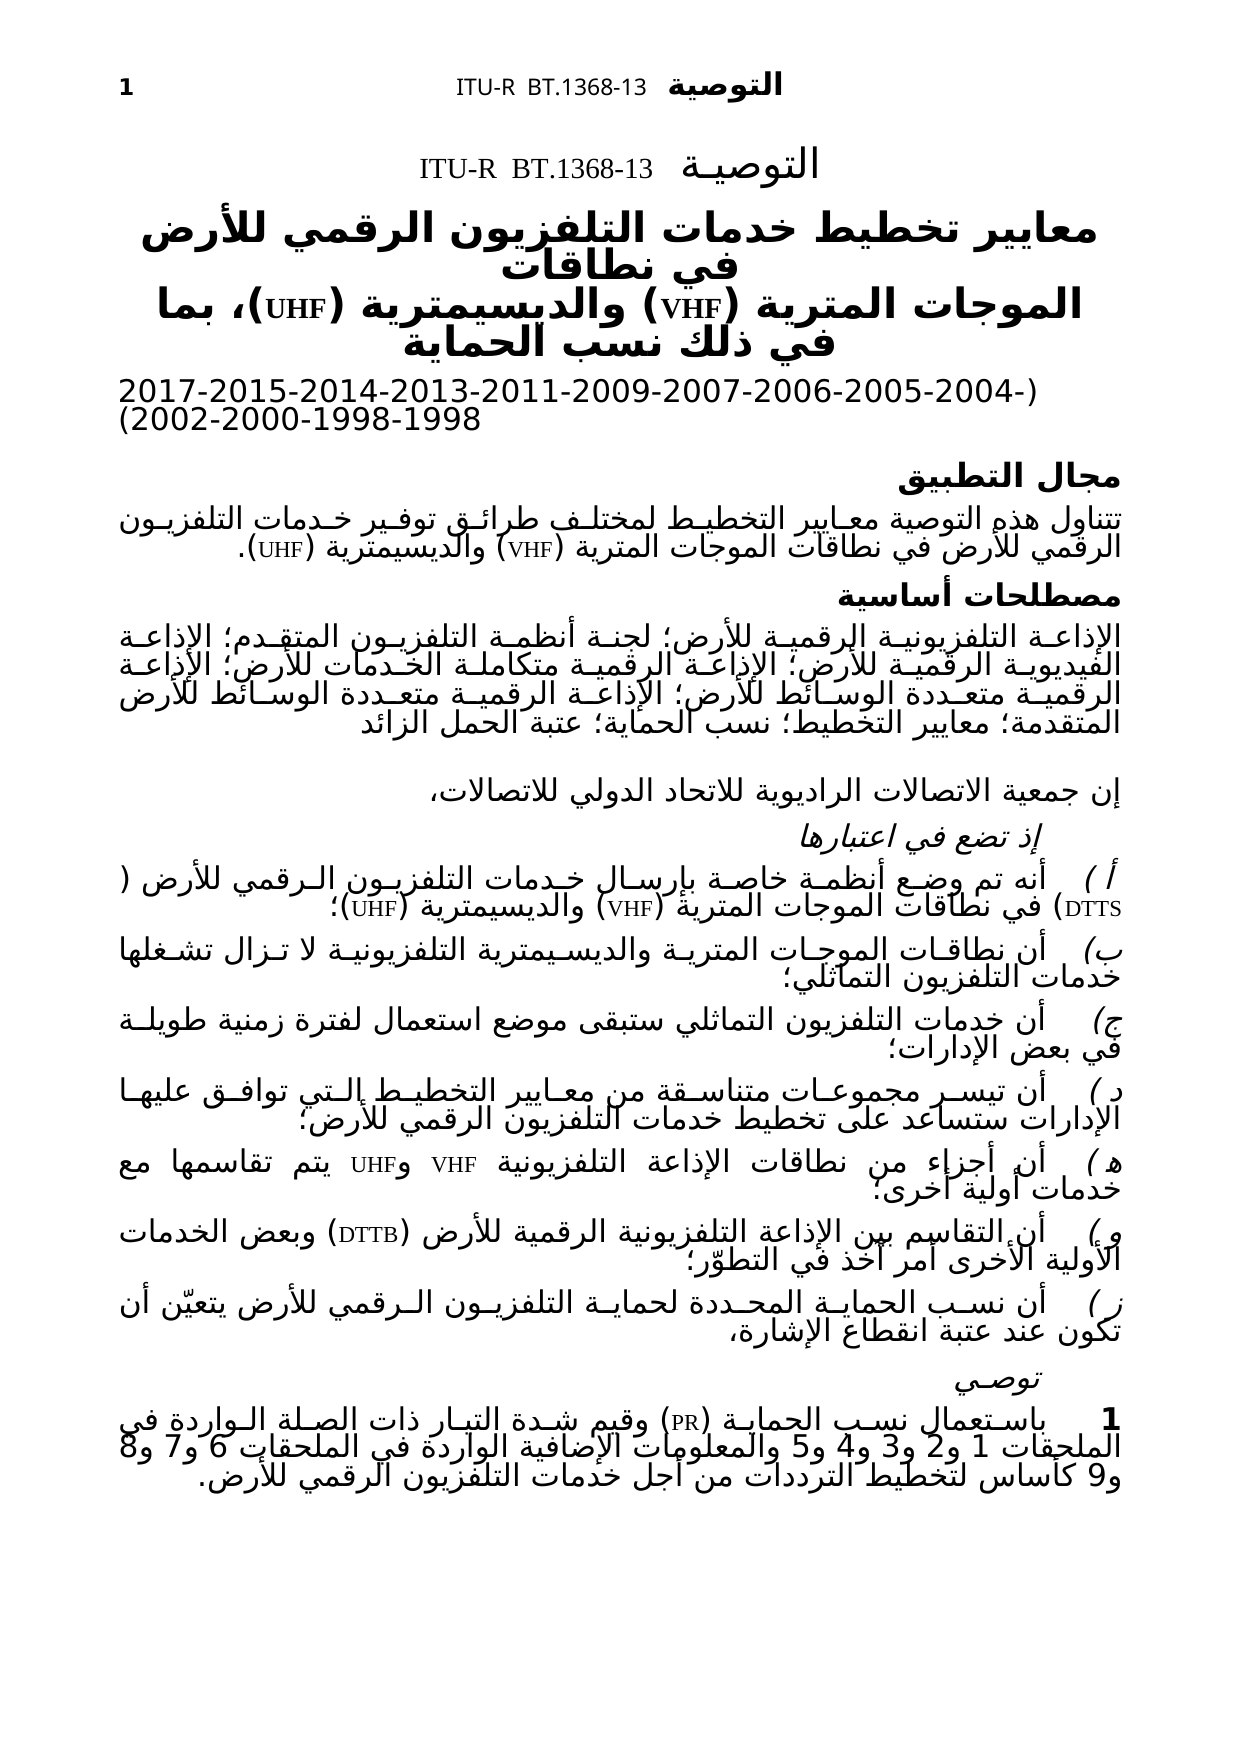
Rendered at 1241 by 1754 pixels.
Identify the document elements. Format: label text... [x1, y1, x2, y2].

text ج) أن خدمات التلفزيون التماثلي ستبقى موضع استعمال لفترة زمنية طويلة في بعض الإدارات؛ [118, 1007, 1122, 1066]
text ﻫ ) أن أجزاء من نطاقات الإذاعة التلفزيونية VHF وUHF يتم تقاسمها مع خدمات أولية أخرى؛ [118, 1149, 1122, 1207]
text إذ تضع في اعتبارها [118, 824, 1039, 853]
text د ) أن تيسر مجموعات متناسقة من معايير التخطيط التي توافق عليها الإدارات ستساعد على تخطيط خدمات التلفزيون الرقمي للأرض؛ [118, 1078, 1122, 1136]
text توصـي [118, 1365, 1039, 1394]
text (2017-2015-2014-2013-2011-2009-2007-2006-2005-2004-2002-2000-1998-1998) [118, 379, 1122, 437]
text ب) أن نطاقات الموجات المترية والديسيمترية التلفزيونية لا تزال تشغلها خدمات التلفزيون التماثلي؛ [118, 937, 1122, 995]
text ز ) أن نسب الحماية المحددة لحماية التلفزيون الرقمي للأرض يتعيّن أن تكون عند عتبة انقطاع الإشارة، [118, 1290, 1122, 1348]
text 1 باستعمال نسب الحماية (PR) وقيم شدة التيار ذات الصلة الواردة في الملحقات 1 و2 و3 و4 و5 والمعلومات الإضافية الواردة في الملحقات 6 و7 و8 و9 كأساس لتخطيط الترددات من أجل خدمات التلفزيون الرقمي للأرض. [118, 1407, 1122, 1494]
text تتناول هذه التوصية معايير التخطيط لمختلف طرائق توفير خدمات التلفزيون الرقمي للأرض في نطاقات الموجات المترية (VHF) والديسيمترية (UHF). [118, 506, 1122, 564]
text و ) أن التقاسم بين الإذاعة التلفزيونية الرقمية للأرض (DTTB) وبعض الخدمات الأولية الأخرى أمر آخذ في التطوّر؛ [118, 1219, 1122, 1278]
text أ ) أنه تم وضع أنظمة خاصة بإرسال خدمات التلفزيون الرقمي للأرض (DTTS) في نطاقات الموجات المترية (VHF) والديسيمترية (UHF)؛ [118, 866, 1122, 924]
title إن جمعية الاتصالات الراديوية للاتحاد الدولي للاتصالات، [832, 779, 1122, 808]
text الإذاعة التلفزيونية الرقمية للأرض؛ لجنة أنظمة التلفزيون المتقدم؛ الإذاعة الفيديوية الرقمية للأرض؛ الإذاعة الرقمية متكاملة الخدمات للأرض؛ الإذاعة الرقمية متعددة الوسائط للأرض؛ الإذاعة الرقمية متعددة الوسائط للأرض المتقدمة؛ معايير التخطيط؛ نسب الحماية؛ عتبة الحمل الزائد [118, 624, 1122, 741]
subtitle مصطلحات أساسية [118, 583, 1122, 612]
title معايير تخطيط خدمات التلفزيون الرقمي للأرض في نطاقات الموجات المترية (VHF) والديسيمترية (UHF)، بما في ذلك نسب الحماية [118, 211, 1122, 367]
subtitle مجال التطبيق [118, 462, 959, 493]
subtitle مجال التطبيق [921, 462, 1122, 493]
title إن جمعية الاتصالات الراديوية للاتحاد الدولي للاتصالات، [118, 779, 848, 808]
text التوصيـة ITU-R BT.1368-13 [773, 148, 1122, 186]
text التوصيـة ITU-R BT.1368-13 [118, 148, 801, 186]
